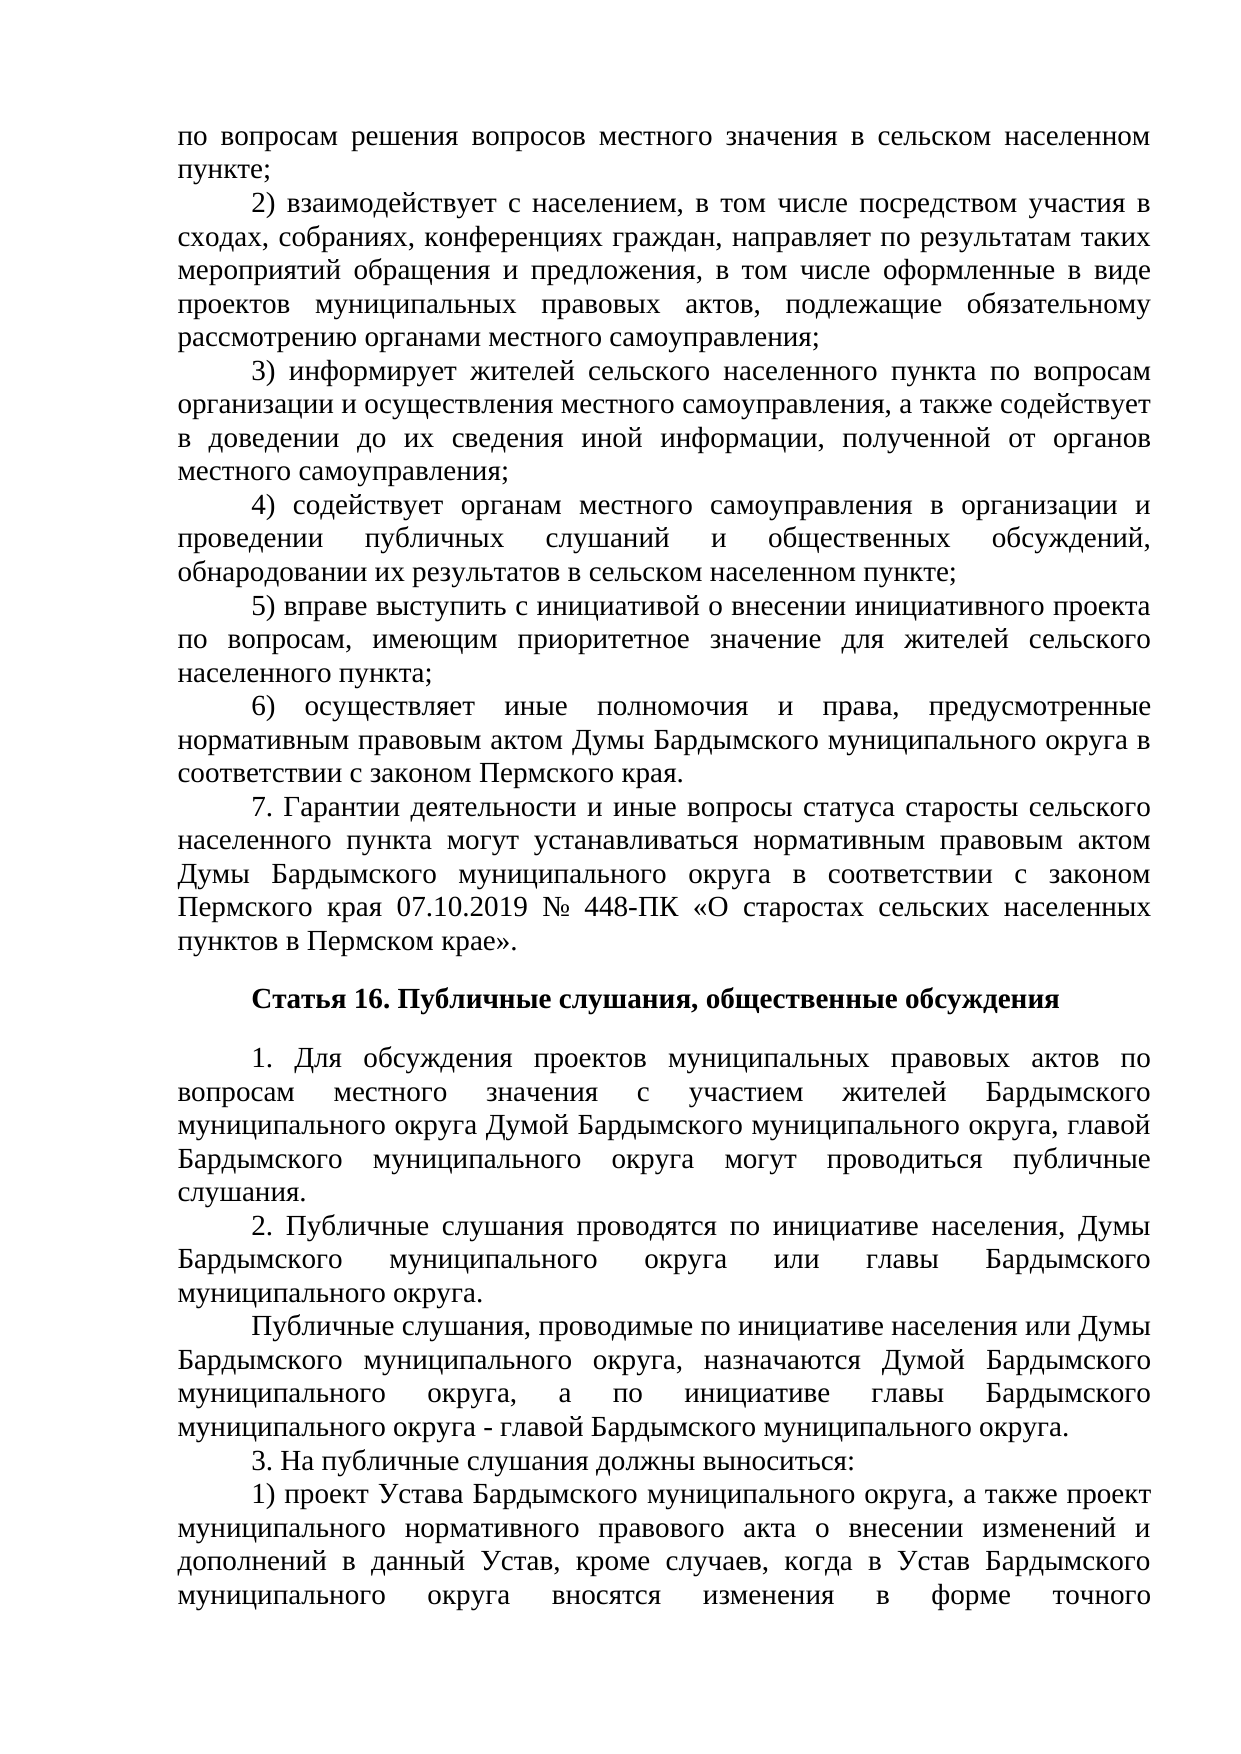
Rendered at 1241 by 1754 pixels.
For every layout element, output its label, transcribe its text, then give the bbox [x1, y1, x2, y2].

text Публичные слушания, проводимые по инициативе населения или Думы Бардымского муниципального округа, назначаются Думой Бардымского муниципального округа, а по инициативе главы Бардымского муниципального округа - главой Бардымского муниципального округа. [177, 1308, 1152, 1443]
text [177, 118, 1152, 185]
text 7. Гарантии деятельности и иные вопросы статуса старосты сельского населенного пункта могут устанавливаться нормативным правовым актом Думы Бардымского муниципального округа в соответствии с законом Пермского края 07.10.2019 № 448-ПК «О старостах сельских населенных пунктов в Пермском крае». [177, 789, 1152, 957]
text 2. Публичные слушания проводятся по инициативе населения, Думы Бардымского муниципального округа или главы Бардымского муниципального округа. [177, 1208, 1152, 1308]
text 3. На публичные слушания должны выноситься: [177, 1443, 1152, 1476]
text 5) вправе выступить с инициативой о внесении инициативного проекта по вопросам, имеющим приоритетное значение для жителей сельского населенного пункта; [177, 588, 1152, 688]
text Статья 16. Публичные слушания, общественные обсуждения [177, 982, 1152, 1015]
text 2) взаимодействует с населением, в том числе посредством участия в сходах, собраниях, конференциях граждан, направляет по результатам таких мероприятий обращения и предложения, в том числе оформленные в виде проектов муниципальных правовых актов, подлежащие обязательному рассмотрению органами местного самоуправления; [177, 185, 1152, 353]
text 4) содействует органам местного самоуправления в организации и проведении публичных слушаний и общественных обсуждений, обнародовании их результатов в сельском населенном пункте; [177, 487, 1152, 588]
text 6) осуществляет иные полномочия и права, предусмотренные нормативным правовым актом Думы Бардымского муниципального округа в соответствии с законом Пермского края. [177, 688, 1152, 789]
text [177, 1476, 1152, 1610]
text 1. Для обсуждения проектов муниципальных правовых актов по вопросам местного значения с участием жителей Бардымского муниципального округа Думой Бардымского муниципального округа, главой Бардымского муниципального округа могут проводиться публичные слушания. [177, 1040, 1152, 1208]
text 3) информирует жителей сельского населенного пункта по вопросам организации и осуществления местного самоуправления, а также содействует в доведении до их сведения иной информации, полученной от органов местного самоуправления; [177, 353, 1152, 487]
